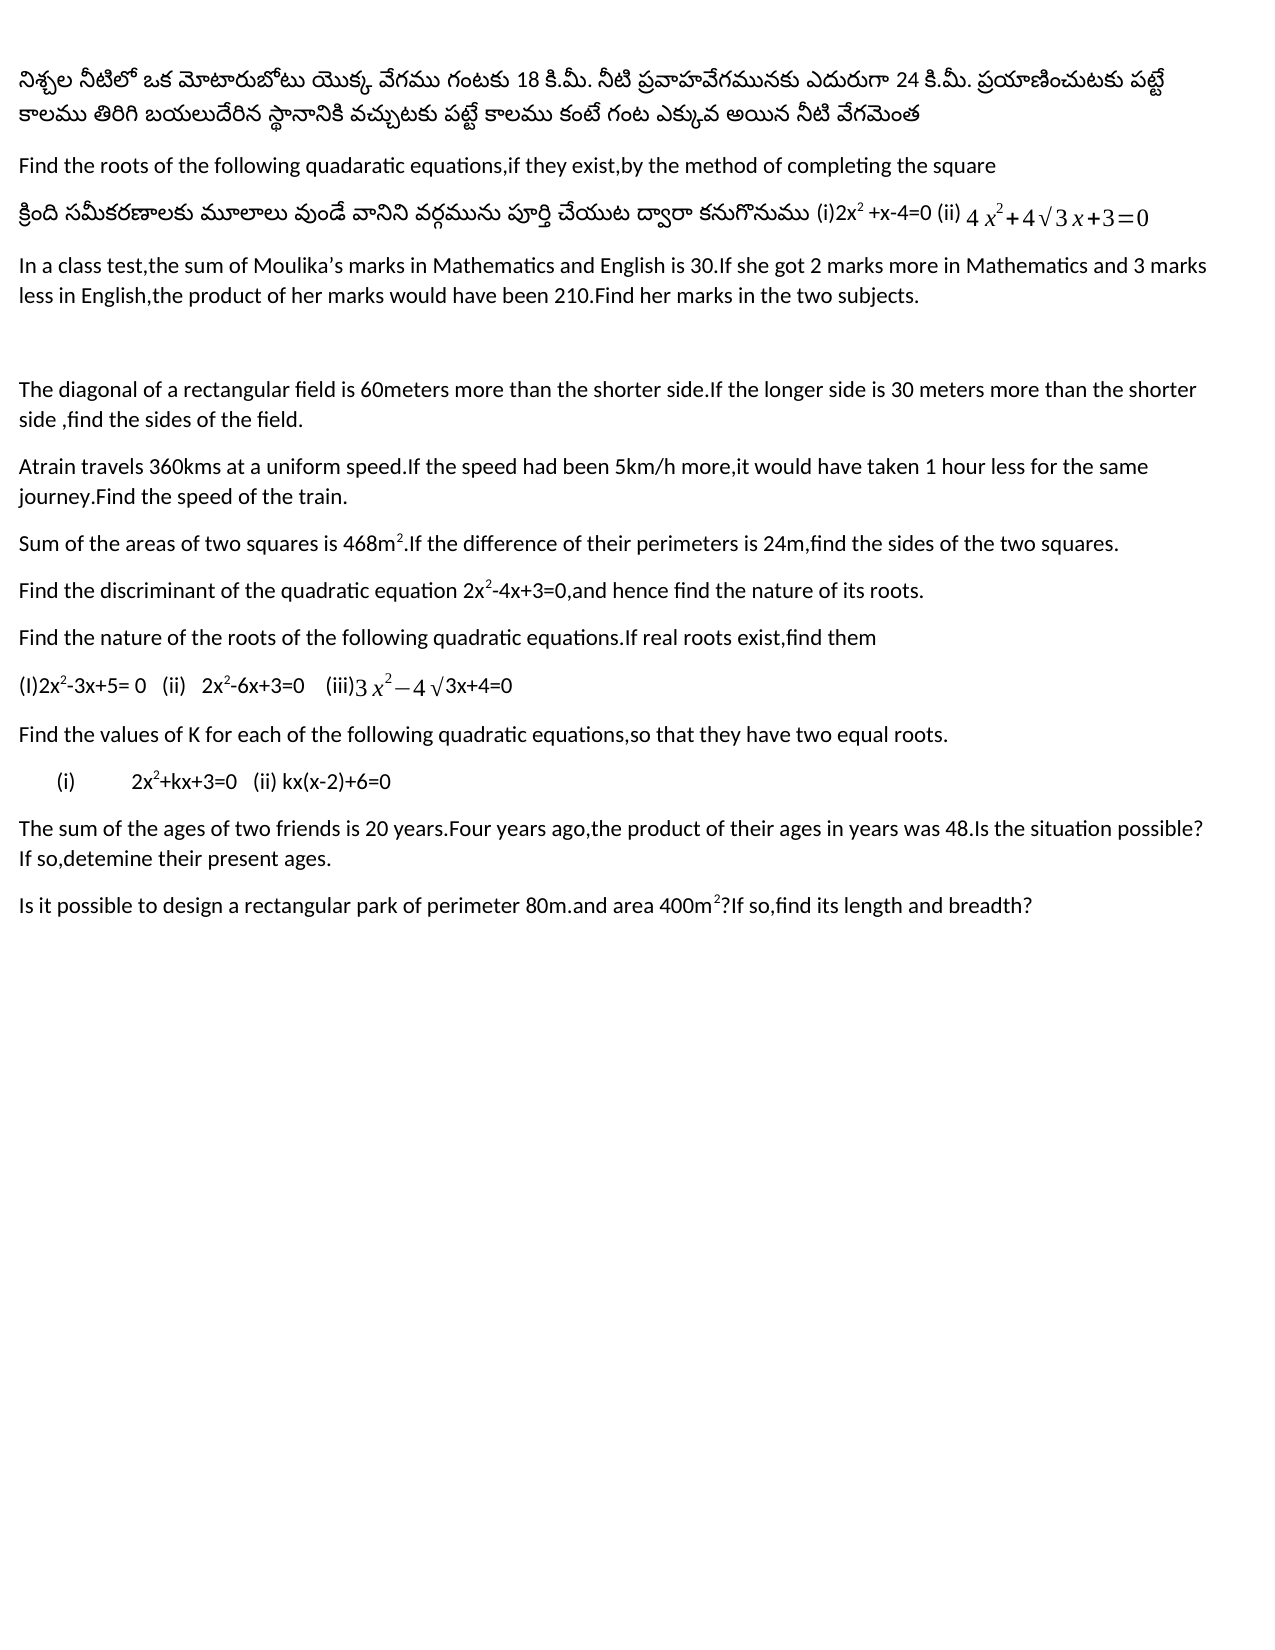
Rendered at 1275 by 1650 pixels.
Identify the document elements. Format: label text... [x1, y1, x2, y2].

text Find the roots of the following quadaratic equations,if they exist,by the method of completing the square [19, 152, 1219, 179]
text The diagonal of a rectangular field is 60meters more than the shorter side.If the longer side is 30 meters more than the shorter side ,find the sides of the field. [19, 375, 1219, 433]
text The sum of the ages of two friends is 20 years.Four years ago,the product of their ages in years was 48.Is the situation possible? If so,detemine their present ages. [19, 814, 1219, 872]
text Sum of the areas of two squares is 468m2.If the difference of their perimeters is 24m,find the sides of the two squares. [19, 529, 1219, 557]
text Atrain travels 360kms at a uniform speed.If the speed had been 5km/h more,it would have taken 1 hour less for the same journey.Find the speed of the train. [19, 452, 1219, 510]
text Find the discriminant of the quadratic equation 2x2-4x+3=0,and hence find the nature of its roots. [19, 576, 1219, 604]
text Find the values of K for each of the following quadratic equations,so that they have two equal roots. [19, 720, 1219, 748]
text నిశ్చల నీటిలో ఒక మోటారుబోటు యొక్క వేగము గంటకు 18 కి.మీ. నీటి ప్రవాహవేగమునకు ఎదురుగా 24 కి.మీ. ప్రయాణించుటకు పట్టే కాలము తిరిగి బయలుదేరిన స్థానానికి వచ్చుటకు పట్టే కాలము కంటే గంట ఎక్కువ అయిన నీటి వేగమెంత [19, 66, 1219, 132]
text క్రింది సమీకరణాలకు మూలాలు వుండే వానిని వర్గమును పూర్తి చేయుట ద్వారా కనుగొనుము (i)2x2 +x-4=0 (ii) [19, 198, 1219, 232]
text Is it possible to design a rectangular park of perimeter 80m.and area 400m2?If so,find its length and breadth? [19, 891, 1219, 919]
list 2x2+kx+3=0 (ii) kx(x-2)+6=0 [56, 767, 1219, 795]
text (I)2x2-3x+5= 0 (ii) 2x2-6x+3=0 (iii)3x+4=0 [19, 670, 1219, 701]
text In a class test,the sum of Moulika’s marks in Mathematics and English is 30.If she got 2 marks more in Mathematics and 3 marks less in English,the product of her marks would have been 210.Find her marks in the two subjects. [19, 251, 1219, 309]
text Find the nature of the roots of the following quadratic equations.If real roots exist,find them [19, 623, 1219, 651]
